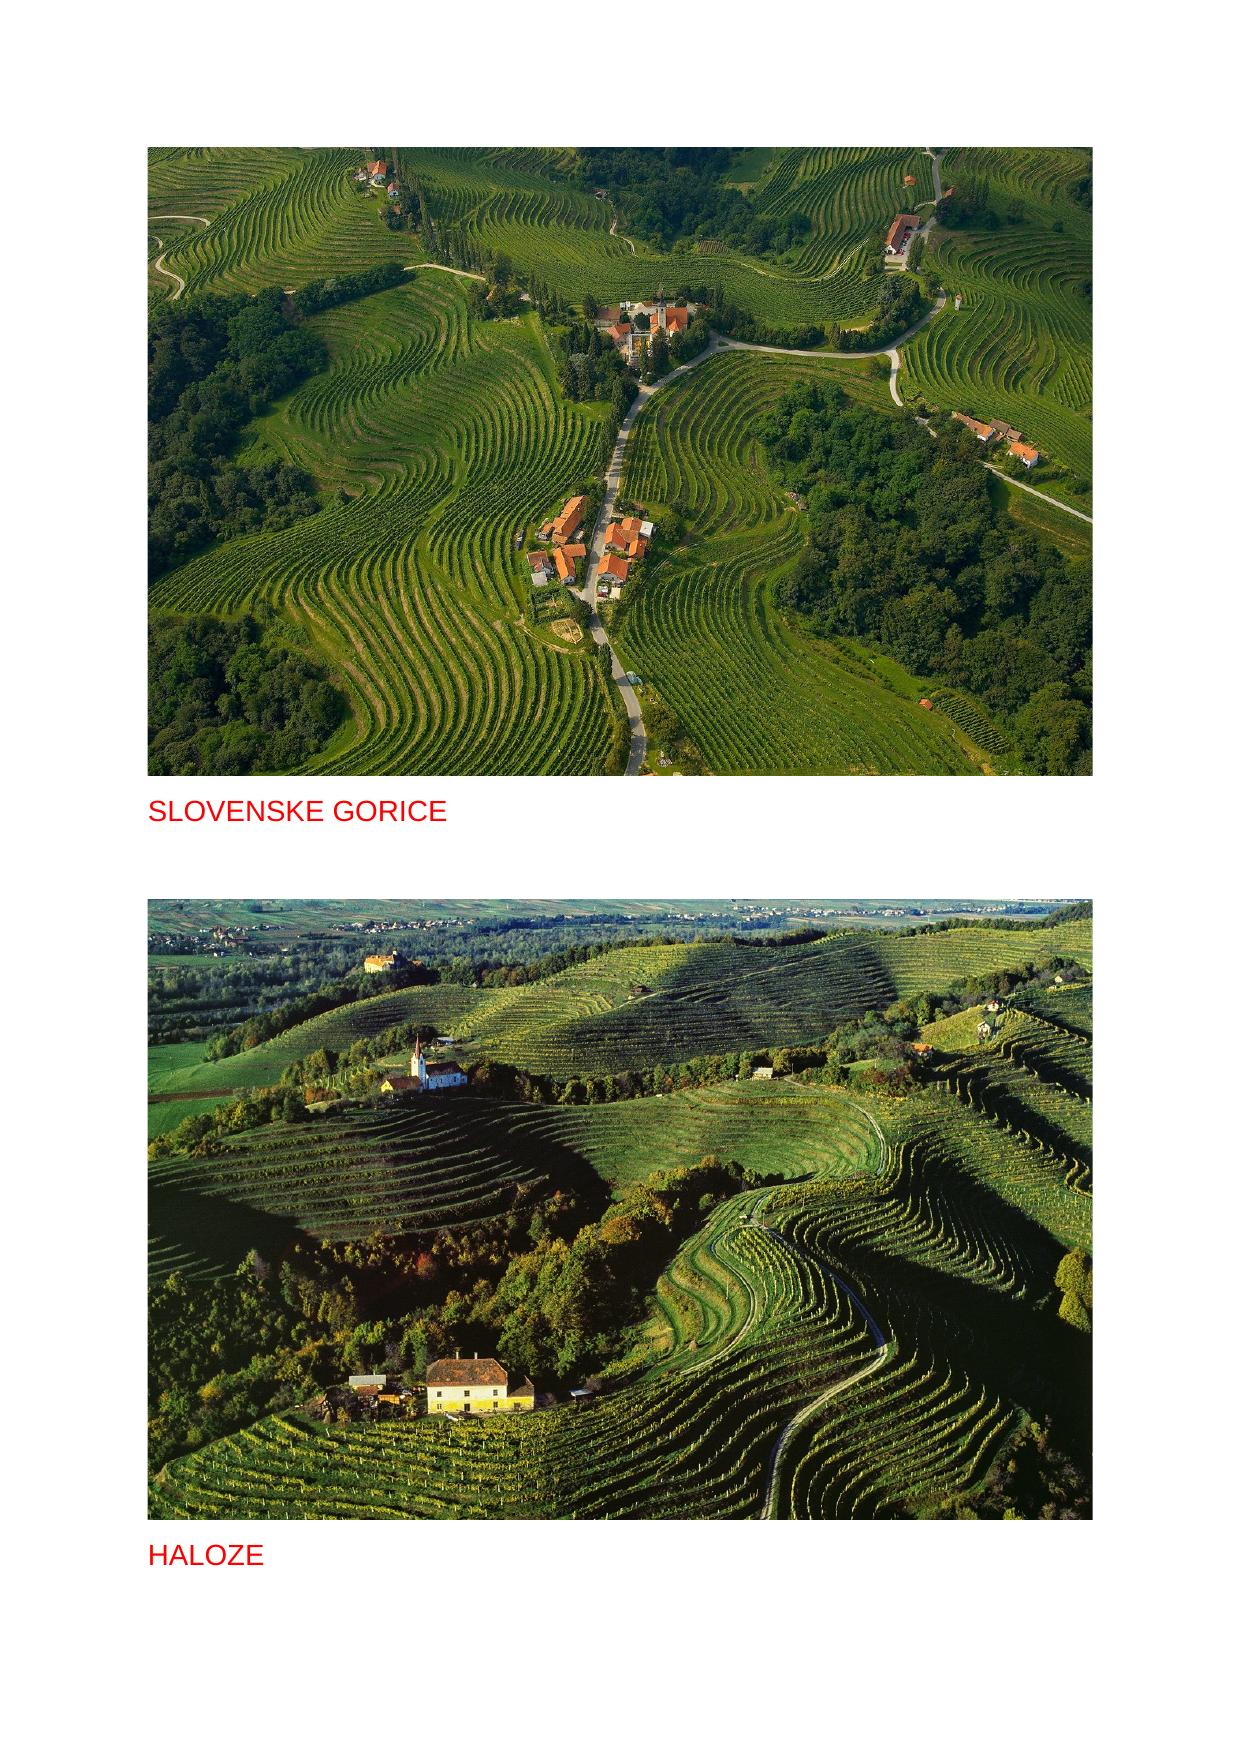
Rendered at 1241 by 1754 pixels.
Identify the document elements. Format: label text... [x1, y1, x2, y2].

text HALOZE [148, 1538, 1093, 1572]
text SLOVENSKE GORICE [148, 794, 1093, 828]
picture [147, 147, 1093, 776]
picture [147, 899, 1093, 1520]
